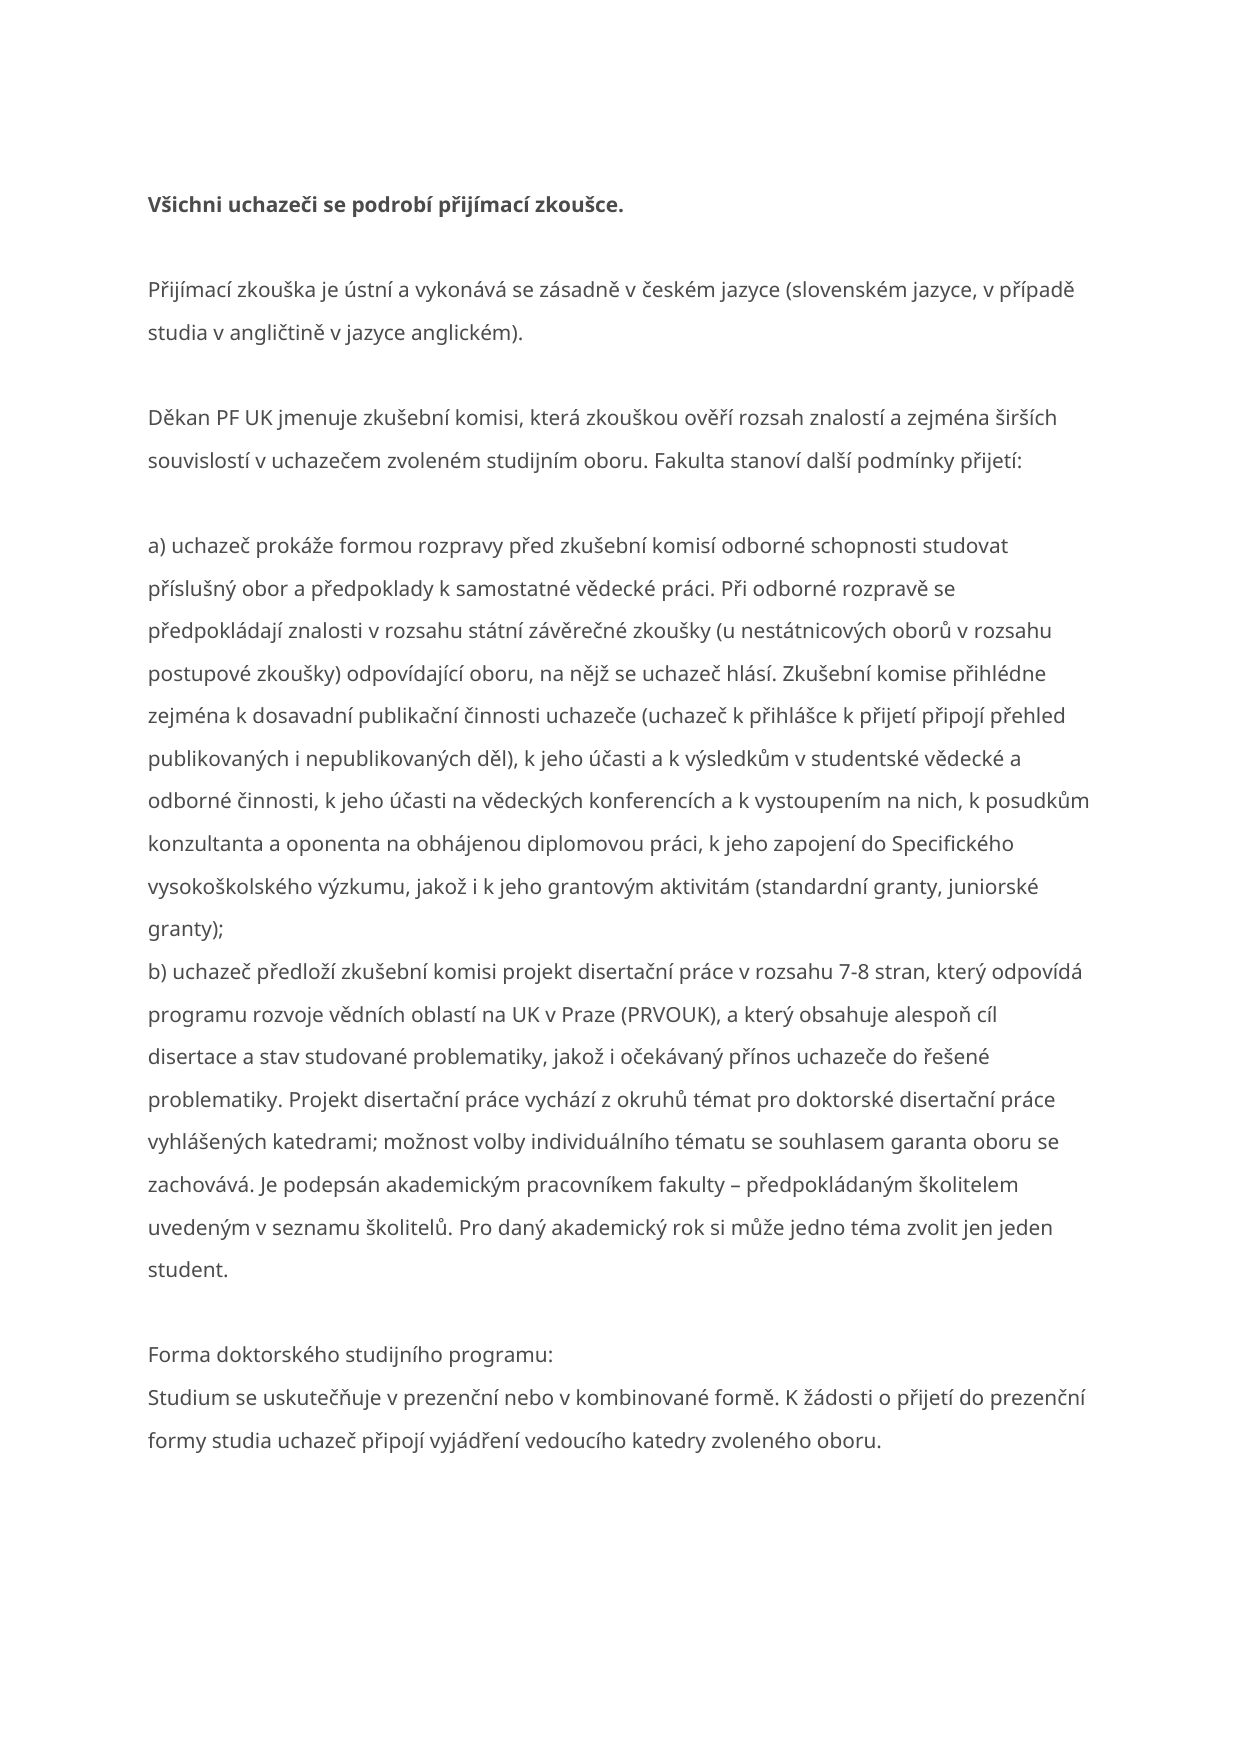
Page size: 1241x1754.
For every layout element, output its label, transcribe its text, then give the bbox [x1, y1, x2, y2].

text b) uchazeč předloží zkušební komisi projekt disertační práce v rozsahu 7-8 stran, který odpovídá programu rozvoje vědních oblastí na UK v Praze (PRVOUK), a který obsahuje alespoň cíl disertace a stav studované problematiky, jakož i očekávaný přínos uchazeče do řešené problematiky. Projekt disertační práce vychází z okruhů témat pro doktorské disertační práce vyhlášených katedrami; možnost volby individuálního tématu se souhlasem garanta oboru se zachovává. Je podepsán akademickým pracovníkem fakulty – předpokládaným školitelem uvedeným v seznamu školitelů. Pro daný akademický rok si může jedno téma zvolit jen jeden student. [148, 957, 1093, 1284]
text Děkan PF UK jmenuje zkušební komisi, která zkouškou ověří rozsah znalostí a zejména širších souvislostí v uchazečem zvoleném studijním oboru. Fakulta stanoví další podmínky přijetí: [148, 403, 1093, 474]
text Přijímací zkouška je ústní a vykonává se zásadně v českém jazyce (slovenském jazyce, v případě studia v angličtině v jazyce anglickém). [148, 275, 1093, 346]
text Studium se uskutečňuje v prezenční nebo v kombinované formě. K žádosti o přijetí do prezenční formy studia uchazeč připojí vyjádření vedoucího katedry zvoleného oboru. [148, 1383, 1093, 1454]
text a) uchazeč prokáže formou rozpravy před zkušební komisí odborné schopnosti studovat příslušný obor a předpoklady k samostatné vědecké práci. Při odborné rozpravě se předpokládají znalosti v rozsahu státní závěrečné zkoušky (u nestátnicových oborů v rozsahu postupové zkoušky) odpovídající oboru, na nějž se uchazeč hlásí. Zkušební komise přihlédne zejména k dosavadní publikační činnosti uchazeče (uchazeč k přihlášce k přijetí připojí přehled publikovaných i nepublikovaných děl), k jeho účasti a k výsledkům v studentské vědecké a odborné činnosti, k jeho účasti na vědeckých konferencích a k vystoupením na nich, k posudkům konzultanta a oponenta na obhájenou diplomovou práci, k jeho zapojení do Specifického vysokoškolského výzkumu, jakož i k jeho grantovým aktivitám (standardní granty, juniorské granty); [148, 531, 1093, 943]
text Forma doktorského studijního programu: [148, 1341, 1093, 1369]
text Všichni uchazeči se podrobí přijímací zkoušce. [148, 190, 1093, 219]
